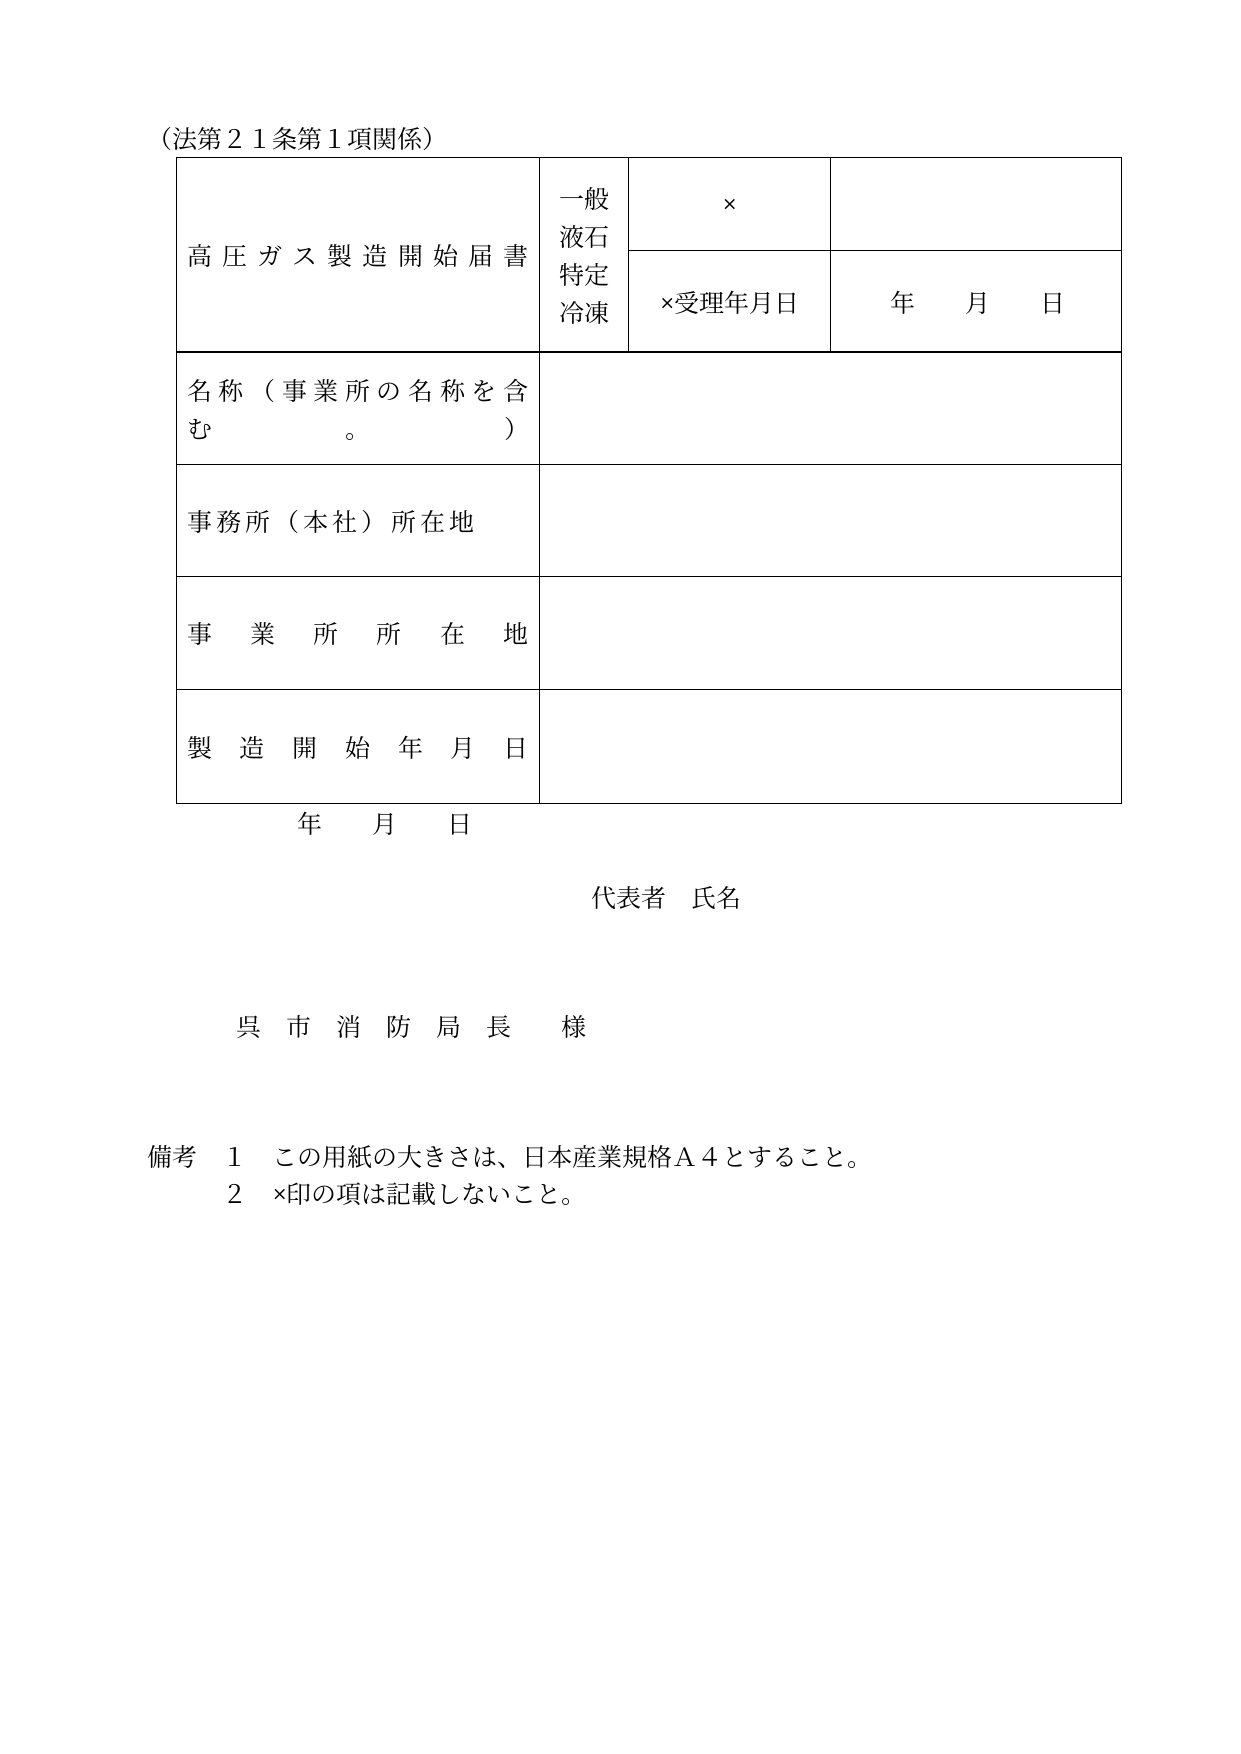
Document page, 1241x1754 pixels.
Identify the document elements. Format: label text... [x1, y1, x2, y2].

table_cell 製造開始年月日 [177, 690, 539, 803]
table_cell 事務所（本社）所在地 [177, 465, 539, 576]
table_cell 名称（事業所の名称を含む。） [177, 353, 539, 464]
table_header 一般 液石 特定 冷凍 [540, 158, 628, 351]
table_header × [629, 158, 830, 250]
table_cell ×受理年月日 [629, 251, 830, 351]
table_cell [540, 353, 1121, 464]
table_cell 事業所所在地 [177, 577, 539, 689]
text 備考 １ この用紙の大きさは、日本産業規格Ａ４とすること。 [148, 1136, 1122, 1174]
table_cell [540, 577, 1121, 689]
text ２ ×印の項は記載しないこと。 [148, 1174, 1122, 1212]
text 呉 市 消 防 局 長 様 [236, 1007, 1122, 1044]
table_header 高圧ガス製造開始届書 [177, 158, 539, 351]
text （法第２１条第１項関係） [148, 119, 1122, 157]
text 代表者 氏名 [502, 878, 1122, 916]
table_cell [540, 465, 1121, 576]
table_header [831, 158, 1121, 250]
table_cell 年 月 日 [831, 251, 1121, 351]
table_cell [540, 690, 1121, 803]
text 年 月 日 [148, 804, 1122, 842]
